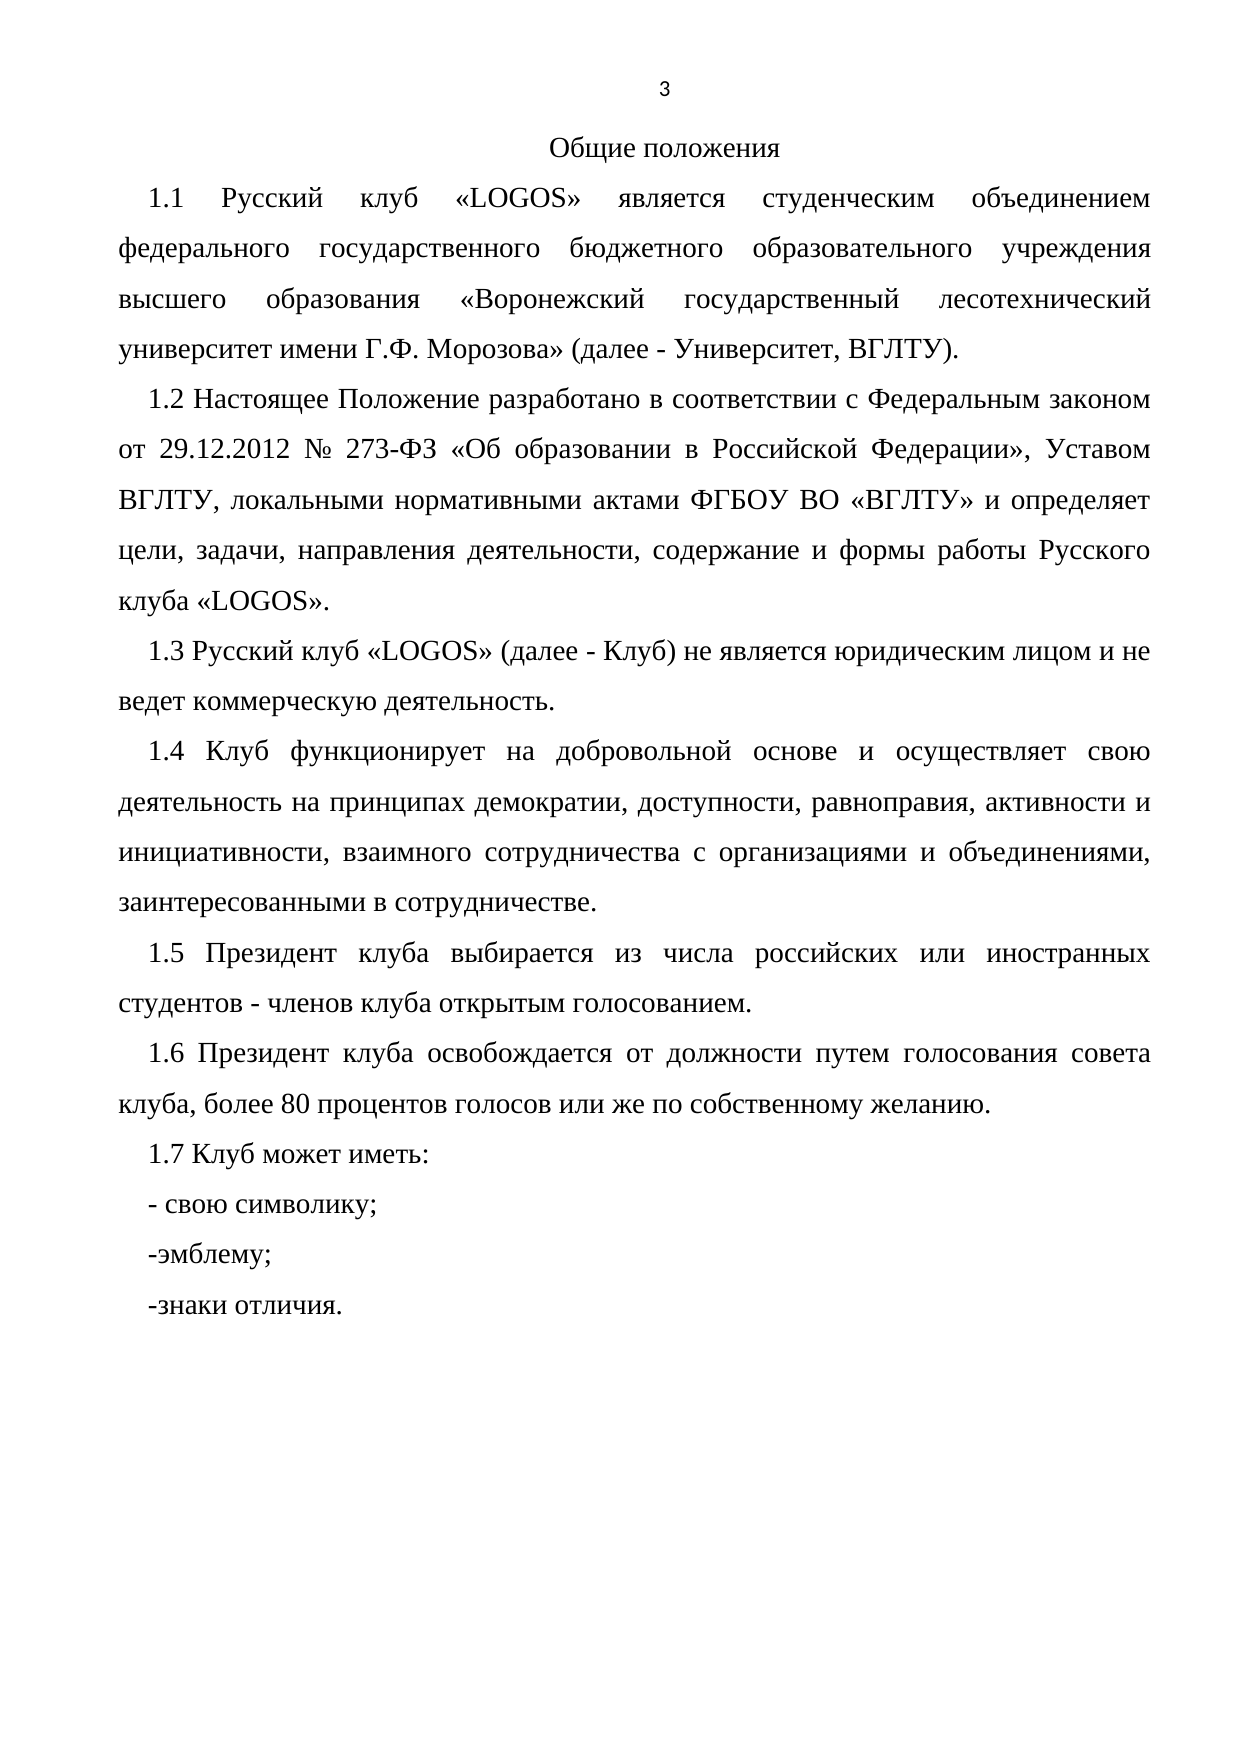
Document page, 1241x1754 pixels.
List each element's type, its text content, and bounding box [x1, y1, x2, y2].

text 1.5 Президент клуба выбирается из числа российских или иностранных студентов - членов клуба открытым голосованием. [118, 935, 1152, 1019]
text 1.4 Клуб функционирует на добровольной основе и осуществляет свою деятельность на принципах демократии, доступности, равноправия, активности и инициативности, взаимного сотрудничества с организациями и объединениями, заинтересованными в сотрудничестве. [118, 733, 1152, 918]
text 1.2 Настоящее Положение разработано в соответствии с Федеральным законом от 29.12.2012 № 273-ФЗ «Об образовании в Российской Федерации», Уставом ВГЛТУ, локальными нормативными актами ФГБОУ ВО «ВГЛТУ» и определяет цели, задачи, направления деятельности, содержание и формы работы Русского клуба «LOGOS». [118, 381, 1152, 616]
text - свою символику; [118, 1186, 1152, 1220]
text 1.7 Клуб может иметь: [118, 1136, 1152, 1169]
text -знаки отличия. [118, 1287, 1152, 1321]
text 1.1 Русский клуб «LOGOS» является студенческим объединением федерального государственного бюджетного образовательного учреждения высшего образования «Воронежский государственный лесотехнический университет имени Г.Ф. Морозова» (далее - Университет, ВГЛТУ). [118, 180, 1152, 364]
text -эмблему; [118, 1237, 1152, 1270]
text 1.6 Президент клуба освобождается от должности путем голосования совета клуба, более 80 процентов голосов или же по собственному желанию. [118, 1035, 1152, 1119]
text Общие положения [177, 130, 1152, 163]
text 1.3 Русский клуб «LOGOS» (далее - Клуб) не является юридическим лицом и не ведет коммерческую деятельность. [118, 633, 1152, 717]
